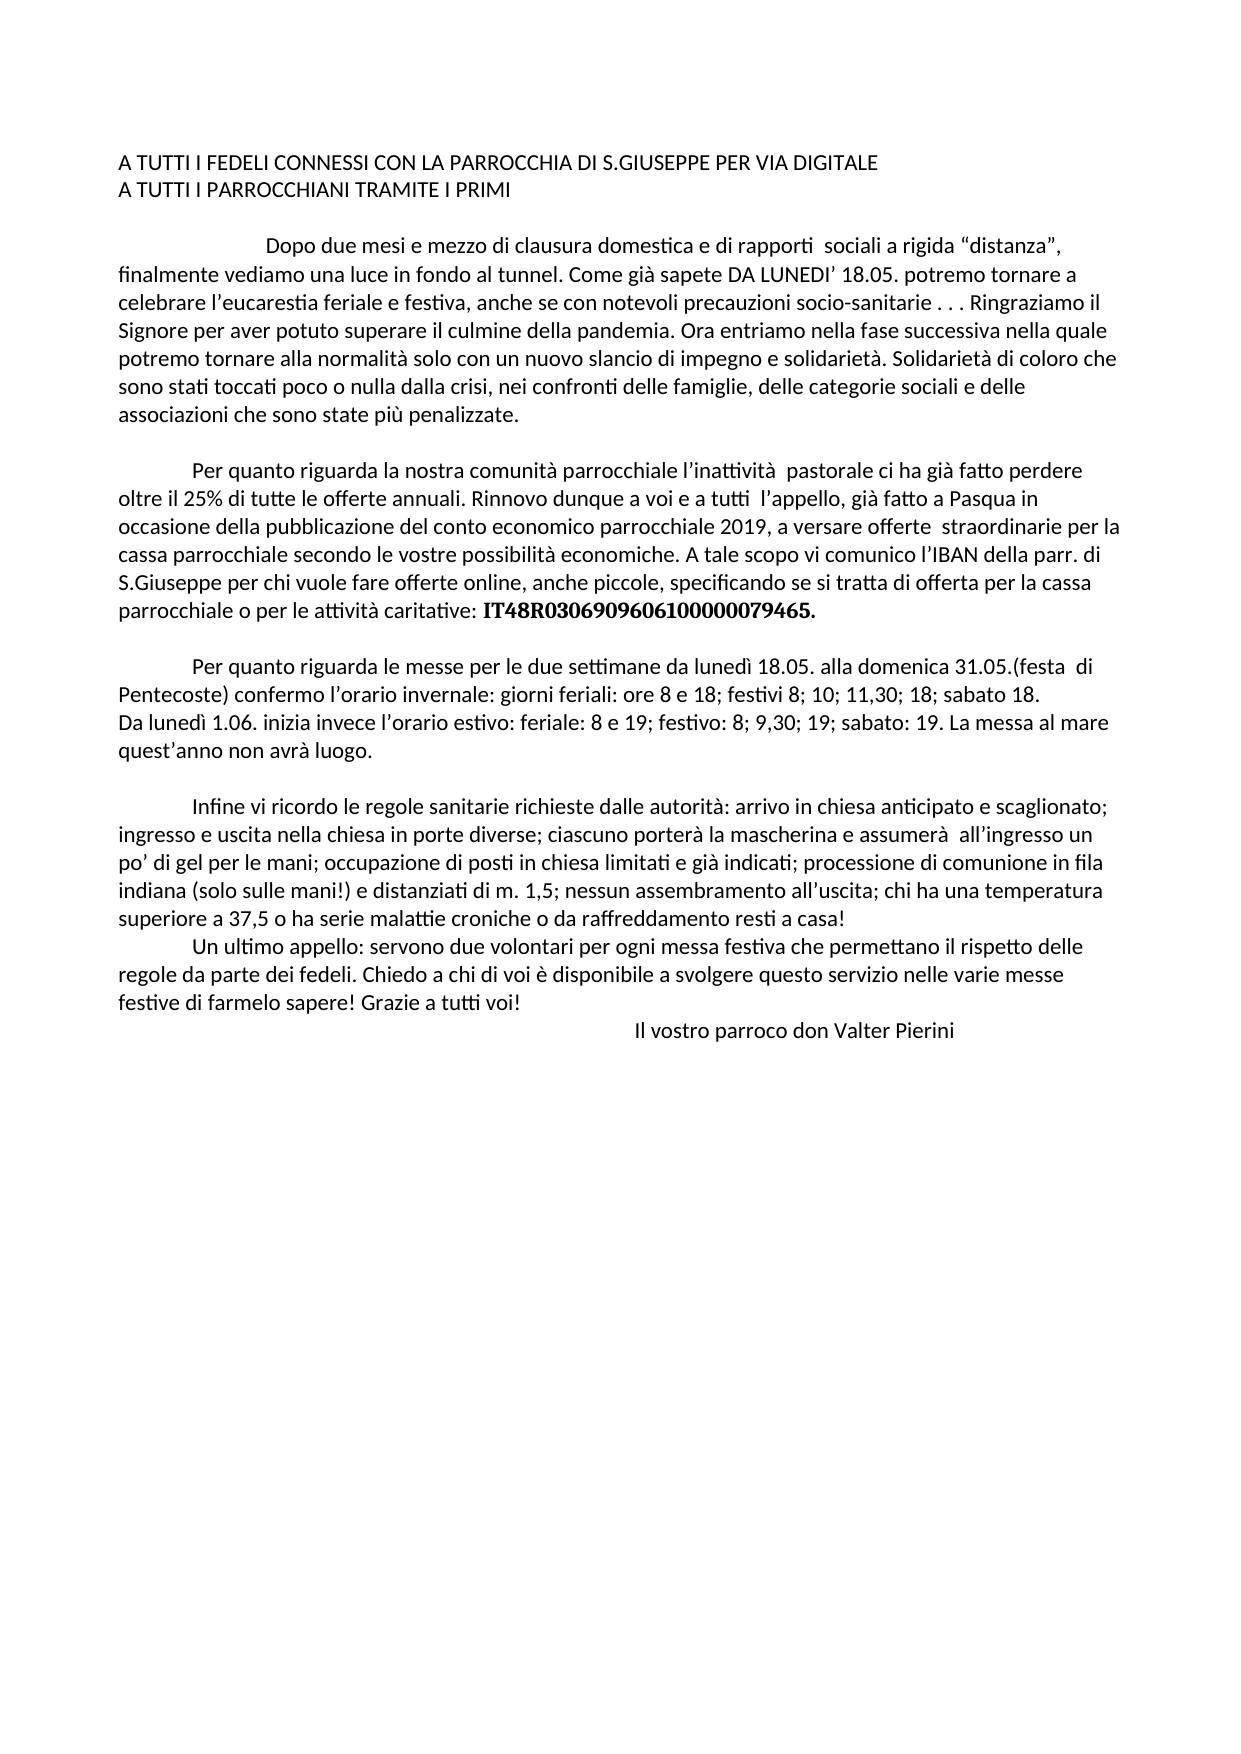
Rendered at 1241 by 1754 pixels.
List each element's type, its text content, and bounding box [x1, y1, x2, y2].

text Per quanto riguarda le messe per le due settimane da lunedì 18.05. alla domenica 31.05.(festa di Pentecoste) confermo l’orario invernale: giorni feriali: ore 8 e 18; festivi 8; 10; 11,30; 18; sabato 18. [118, 652, 1122, 708]
text Un ultimo appello: servono due volontari per ogni messa festiva che permettano il rispetto delle regole da parte dei fedeli. Chiedo a chi di voi è disponibile a svolgere questo servizio nelle varie messe festive di farmelo sapere! Grazie a tutti voi! [118, 932, 1122, 1016]
text Il vostro parroco don Valter Pierini [118, 1016, 1122, 1044]
text Da lunedì 1.06. inizia invece l’orario estivo: feriale: 8 e 19; festivo: 8; 9,30; 19; sabato: 19. La messa al mare quest’anno non avrà luogo. [118, 708, 1122, 764]
text Per quanto riguarda la nostra comunità parrocchiale l’inattività pastorale ci ha già fatto perdere oltre il 25% di tutte le offerte annuali. Rinnovo dunque a voi e a tutti l’appello, già fatto a Pasqua in occasione della pubblicazione del conto economico parrocchiale 2019, a versare offerte straordinarie per la cassa parrocchiale secondo le vostre possibilità economiche. A tale scopo vi comunico l’IBAN della parr. di S.Giuseppe per chi vuole fare offerte online, anche piccole, specificando se si tratta di offerta per la cassa parrocchiale o per le attività caritative: IT48R0306909606100000079465. [118, 456, 1122, 624]
text Dopo due mesi e mezzo di clausura domestica e di rapporti sociali a rigida “distanza”, finalmente vediamo una luce in fondo al tunnel. Come già sapete DA LUNEDI’ 18.05. potremo tornare a celebrare l’eucarestia feriale e festiva, anche se con notevoli precauzioni socio-sanitarie . . . Ringraziamo il Signore per aver potuto superare il culmine della pandemia. Ora entriamo nella fase successiva nella quale potremo tornare alla normalità solo con un nuovo slancio di impegno e solidarietà. Solidarietà di coloro che sono stati toccati poco o nulla dalla crisi, nei confronti delle famiglie, delle categorie sociali e delle associazioni che sono state più penalizzate. [118, 232, 1122, 428]
text A TUTTI I FEDELI CONNESSI CON LA PARROCCHIA DI S.GIUSEPPE PER VIA DIGITALE [118, 148, 1122, 176]
text Infine vi ricordo le regole sanitarie richieste dalle autorità: arrivo in chiesa anticipato e scaglionato; ingresso e uscita nella chiesa in porte diverse; ciascuno porterà la mascherina e assumerà all’ingresso un po’ di gel per le mani; occupazione di posti in chiesa limitati e già indicati; processione di comunione in fila indiana (solo sulle mani!) e distanziati di m. 1,5; nessun assembramento all’uscita; chi ha una temperatura superiore a 37,5 o ha serie malattie croniche o da raffreddamento resti a casa! [118, 792, 1122, 932]
text A TUTTI I PARROCCHIANI TRAMITE I PRIMI [118, 176, 1122, 204]
